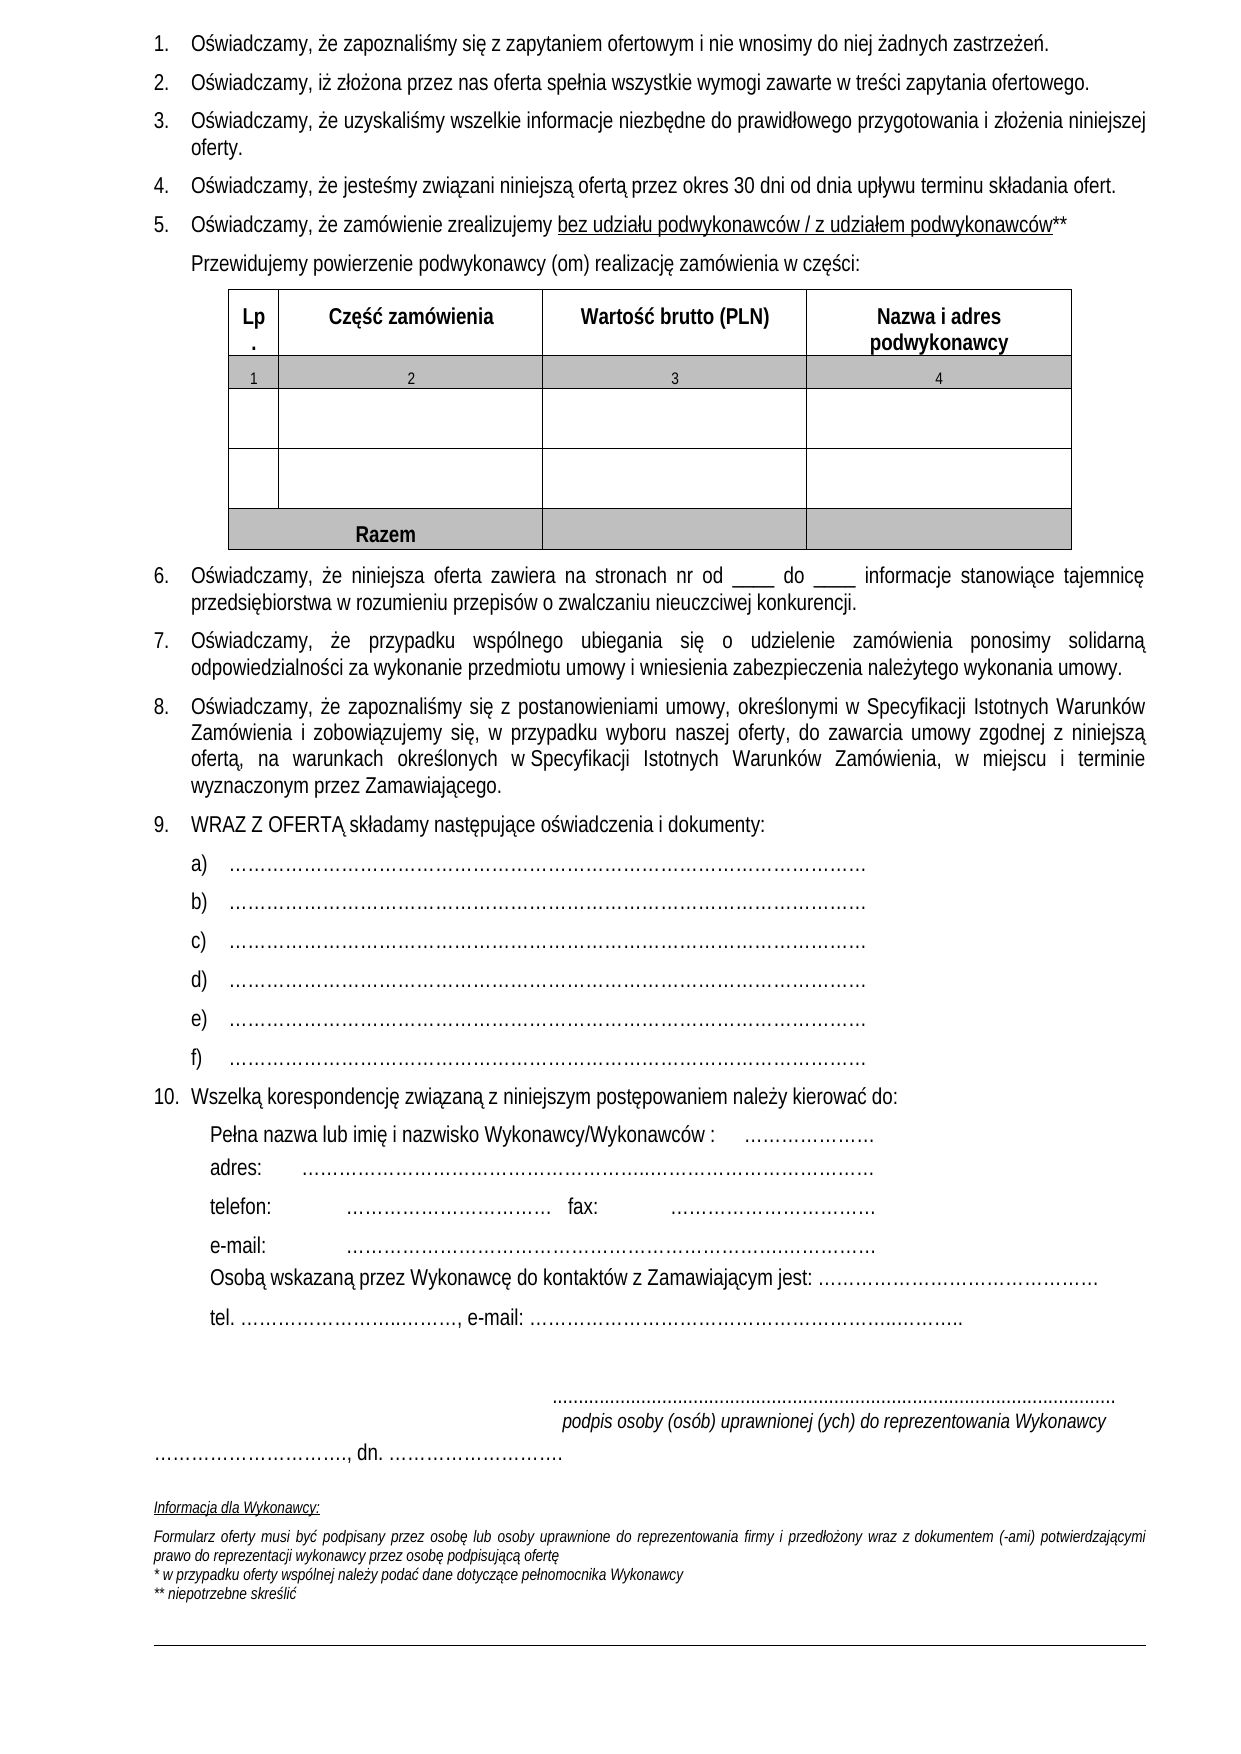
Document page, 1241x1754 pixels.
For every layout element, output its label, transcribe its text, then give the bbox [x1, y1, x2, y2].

text * w przypadku oferty wspólnej należy podać dane dotyczące pełnomocnika Wykonawcy [153, 1565, 1146, 1584]
table_cell 4 [807, 356, 1071, 388]
list ………………………………………………………………………………………… [191, 927, 1146, 953]
list Oświadczamy, że uzyskaliśmy wszelkie informacje niezbędne do prawidłowego przygotowania i złożenia niniejszej oferty. [153, 107, 1146, 160]
table_cell [807, 389, 1071, 448]
table_cell [807, 449, 1071, 508]
list Oświadczamy, że zamówienie zrealizujemy bez udziału podwykonawców / z udziałem podwykonawców** [153, 211, 1146, 238]
text Formularz oferty musi być podpisany przez osobę lub osoby uprawnione do reprezentowania firmy i przedłożony wraz z dokumentem (-ami) potwierdzającymi prawo do reprezentacji wykonawcy przez osobę podpisującą ofertę [153, 1526, 1146, 1565]
text Informacja dla Wykonawcy: [153, 1498, 1146, 1517]
list ………………………………………………………………………………………… [191, 1044, 1146, 1070]
text Osobą wskazaną przez Wykonawcę do kontaktów z Zamawiającym jest: ……………………………………… tel. ……………………..………, e-mail: …………………………………………………..……….. [210, 1264, 1146, 1330]
table_cell 1 [229, 356, 278, 388]
table_cell [543, 389, 806, 448]
table_cell [229, 449, 278, 508]
table_cell [229, 389, 278, 448]
list ………………………………………………………………………………………… [191, 966, 1146, 992]
text ** niepotrzebne skreślić [153, 1584, 1146, 1603]
list Oświadczamy, iż złożona przez nas oferta spełnia wszystkie wymogi zawarte w treści zapytania ofertowego. [153, 68, 1146, 95]
list Oświadczamy, że niniejsza oferta zawiera na stronach nr od ____ do ____ informacje stanowiące tajemnicę przedsiębiorstwa w rozumieniu przepisów o zwalczaniu nieuczciwej konkurencji. [153, 562, 1146, 615]
table_header Nazwa i adres podwykonawcy [807, 290, 1071, 355]
text Pełna nazwa lub imię i nazwisko Wykonawcy/Wykonawców : ………………… [210, 1121, 1146, 1148]
list Oświadczamy, że zapoznaliśmy się z postanowieniami umowy, określonymi w Specyfikacji Istotnych Warunków Zamówienia i zobowiązujemy się, w przypadku wyboru naszej oferty, do zawarcia umowy zgodnej z niniejszą ofertą, na warunkach określonych w Specyfikacji Istotnych Warunków Zamówienia, w miejscu i terminie wyznaczonym przez Zamawiającego. [153, 693, 1146, 798]
list Oświadczamy, że przypadku wspólnego ubiegania się o udzielenie zamówienia ponosimy solidarną odpowiedzialności za wykonanie przedmiotu umowy i wniesienia zabezpieczenia należytego wykonania umowy. [153, 627, 1146, 680]
text …………………………., dn. ………………………. [153, 1439, 1146, 1465]
table_cell [543, 449, 806, 508]
table_cell [279, 449, 542, 508]
list ………………………………………………………………………………………… [191, 849, 1146, 876]
table_cell 3 [543, 356, 806, 388]
table_header Wartość brutto (PLN) [543, 290, 806, 355]
table_cell Razem [229, 509, 542, 549]
table_cell [807, 509, 1071, 549]
text podpis osoby (osób) uprawnionej (ych) do reprezentowania Wykonawcy [523, 1408, 1146, 1432]
text Przewidujemy powierzenie podwykonawcy (om) realizację zamówienia w części: [191, 250, 1146, 277]
text e-mail: …………………………………………………………….…………… [210, 1232, 1146, 1258]
table_cell 2 [279, 356, 542, 388]
table_cell [279, 389, 542, 448]
text telefon: …………………………… fax: …………………………… [210, 1193, 1146, 1219]
text adres: ………………………………………………..……………………………… [210, 1154, 1146, 1180]
table_header Lp. [229, 290, 278, 355]
table_header Część zamówienia [279, 290, 542, 355]
list Oświadczamy, że zapoznaliśmy się z zapytaniem ofertowym i nie wnosimy do niej żadnych zastrzeżeń. [153, 29, 1146, 56]
list ………………………………………………………………………………………… [191, 1005, 1146, 1031]
list Oświadczamy, że jesteśmy związani niniejszą ofertą przez okres 30 dni od dnia upływu terminu składania ofert. [153, 172, 1146, 199]
list Wszelką korespondencję związaną z niniejszym postępowaniem należy kierować do: [153, 1083, 1146, 1109]
list ………………………………………………………………………………………… [191, 888, 1146, 915]
list WRAZ Z OFERTĄ składamy następujące oświadczenia i dokumenty: [153, 811, 1146, 837]
text ............................................................................................................ [523, 1382, 1146, 1408]
table_cell [543, 509, 806, 549]
